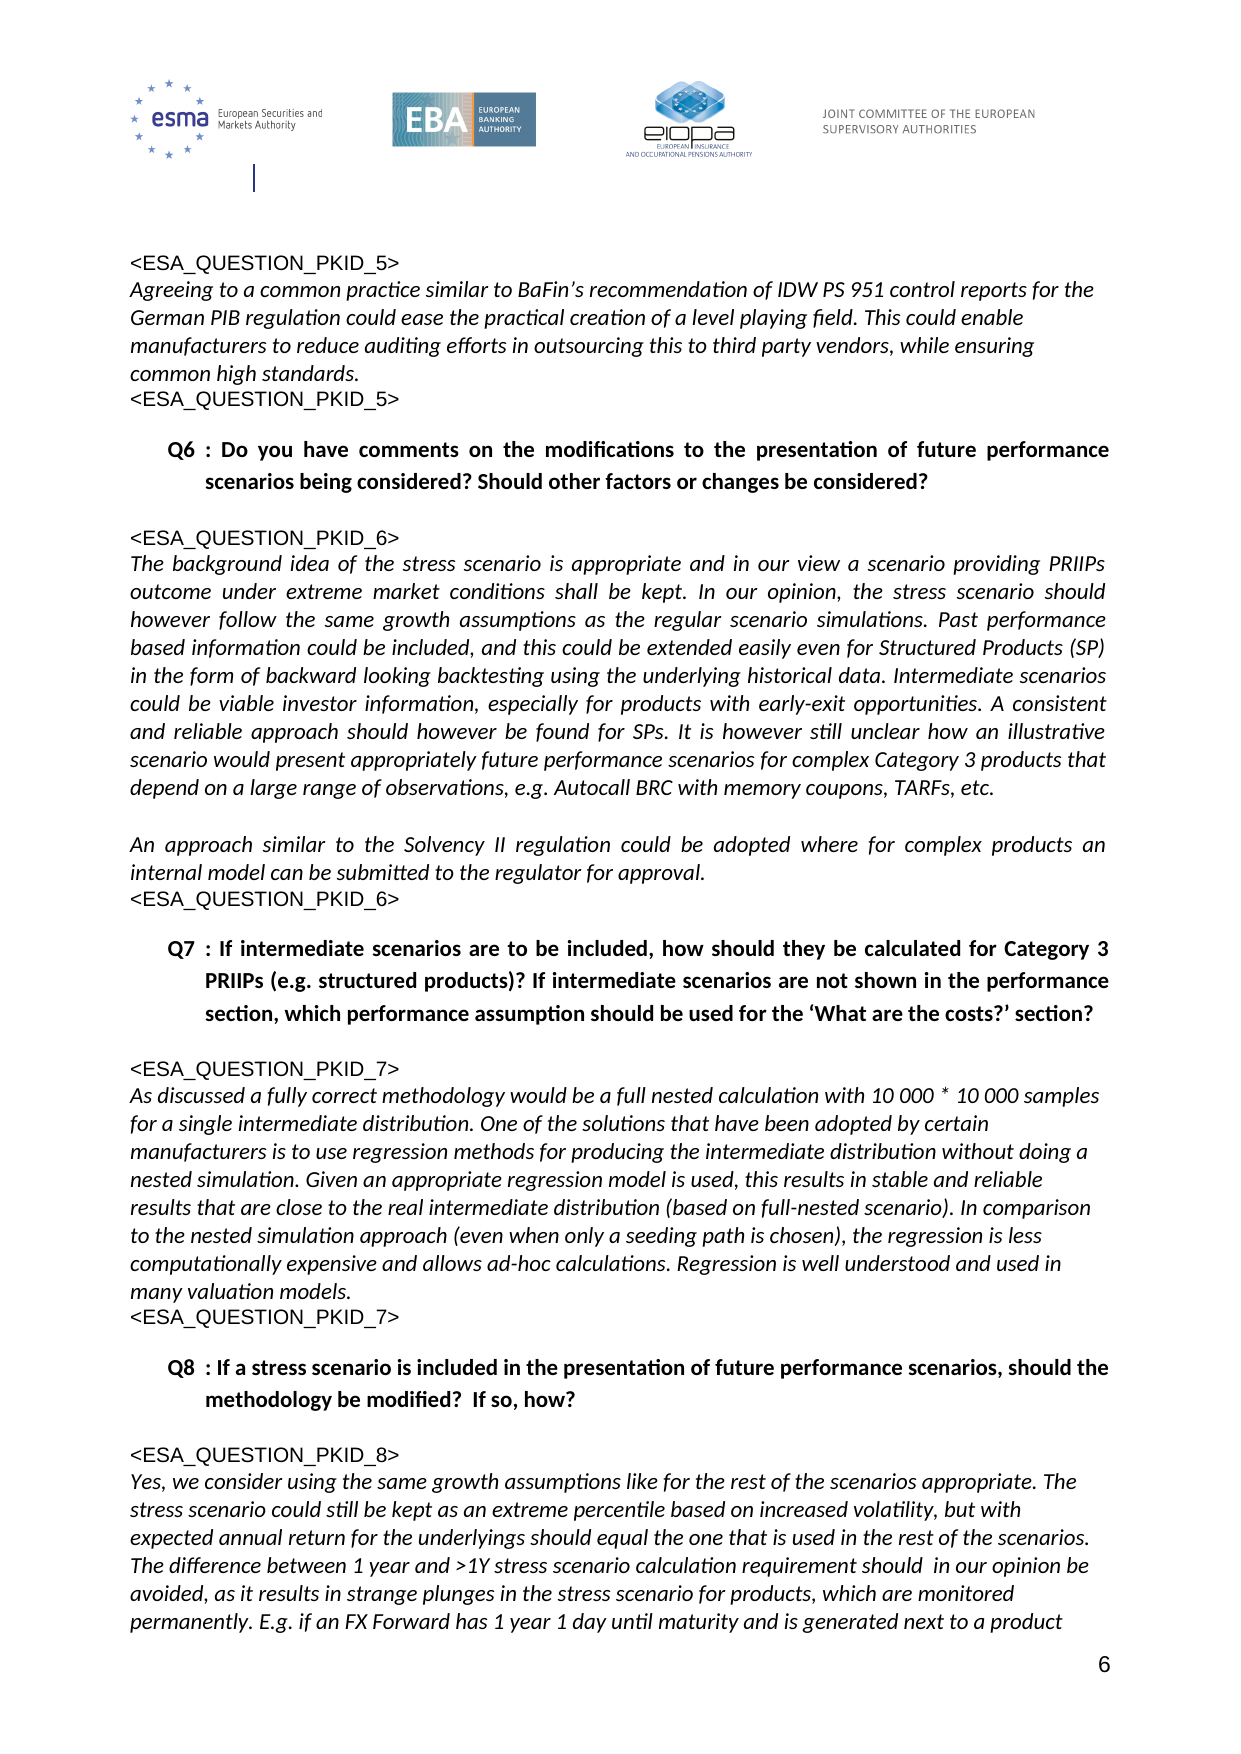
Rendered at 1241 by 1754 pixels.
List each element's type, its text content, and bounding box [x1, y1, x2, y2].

list : If a stress scenario is included in the presentation of future performance scenarios, should the methodology be modified? If so, how? [167, 1353, 1110, 1413]
text The background idea of the stress scenario is appropriate and in our view a scenario providing PRIIPs outcome under extreme market conditions shall be kept. In our opinion, the stress scenario should however follow the same growth assumptions as the regular scenario simulations. Past performance based information could be included, and this could be extended easily even for Structured Products (SP) in the form of backward looking backtesting using the underlying historical data. Intermediate scenarios could be viable investor information, especially for products with early-exit opportunities. A consistent and reliable approach should however be found for SPs. It is however still unclear how an illustrative scenario would present appropriately future performance scenarios for complex Category 3 products that depend on a large range of observations, e.g. Autocall BRC with memory coupons, TARFs, etc. [130, 549, 1110, 802]
text <ESA_QUESTION_PKID_6> [130, 886, 1110, 910]
text <ESA_QUESTION_PKID_5> [130, 387, 1110, 411]
text <ESA_QUESTION_PKID_6> [130, 525, 1110, 549]
text As discussed a fully correct methodology would be a full nested calculation with 10 000 * 10 000 samples for a single intermediate distribution. One of the solutions that have been adopted by certain manufacturers is to use regression methods for producing the intermediate distribution without doing a nested simulation. Given an appropriate regression model is used, this results in stable and reliable results that are close to the real intermediate distribution (based on full-nested scenario). In comparison to the nested simulation approach (even when only a seeding path is chosen), the regression is less computationally expensive and allows ad-hoc calculations. Regression is well understood and used in many valuation models. [130, 1081, 1110, 1305]
text <ESA_QUESTION_PKID_7> [130, 1305, 1110, 1329]
list : If intermediate scenarios are to be included, how should they be calculated for Category 3 PRIIPs (e.g. structured products)? If intermediate scenarios are not shown in the performance section, which performance assumption should be used for the ‘What are the costs?’ section? [167, 934, 1110, 1027]
text <ESA_QUESTION_PKID_7> [130, 1057, 1110, 1081]
text <ESA_QUESTION_PKID_5> [130, 251, 1110, 275]
picture [129, 73, 1045, 164]
list : Do you have comments on the modifications to the presentation of future performance scenarios being considered? Should other factors or changes be considered? [167, 435, 1110, 495]
text <ESA_QUESTION_PKID_8> [130, 1443, 1110, 1467]
text An approach similar to the Solvency II regulation could be adopted where for complex products an internal model can be submitted to the regulator for approval. [130, 830, 1110, 886]
text Agreeing to a common practice similar to BaFin’s recommendation of IDW PS 951 control reports for the German PIB regulation could ease the practical creation of a level playing field. This could enable manufacturers to reduce auditing efforts in outsourcing this to third party vendors, while ensuring common high standards. [130, 275, 1110, 387]
